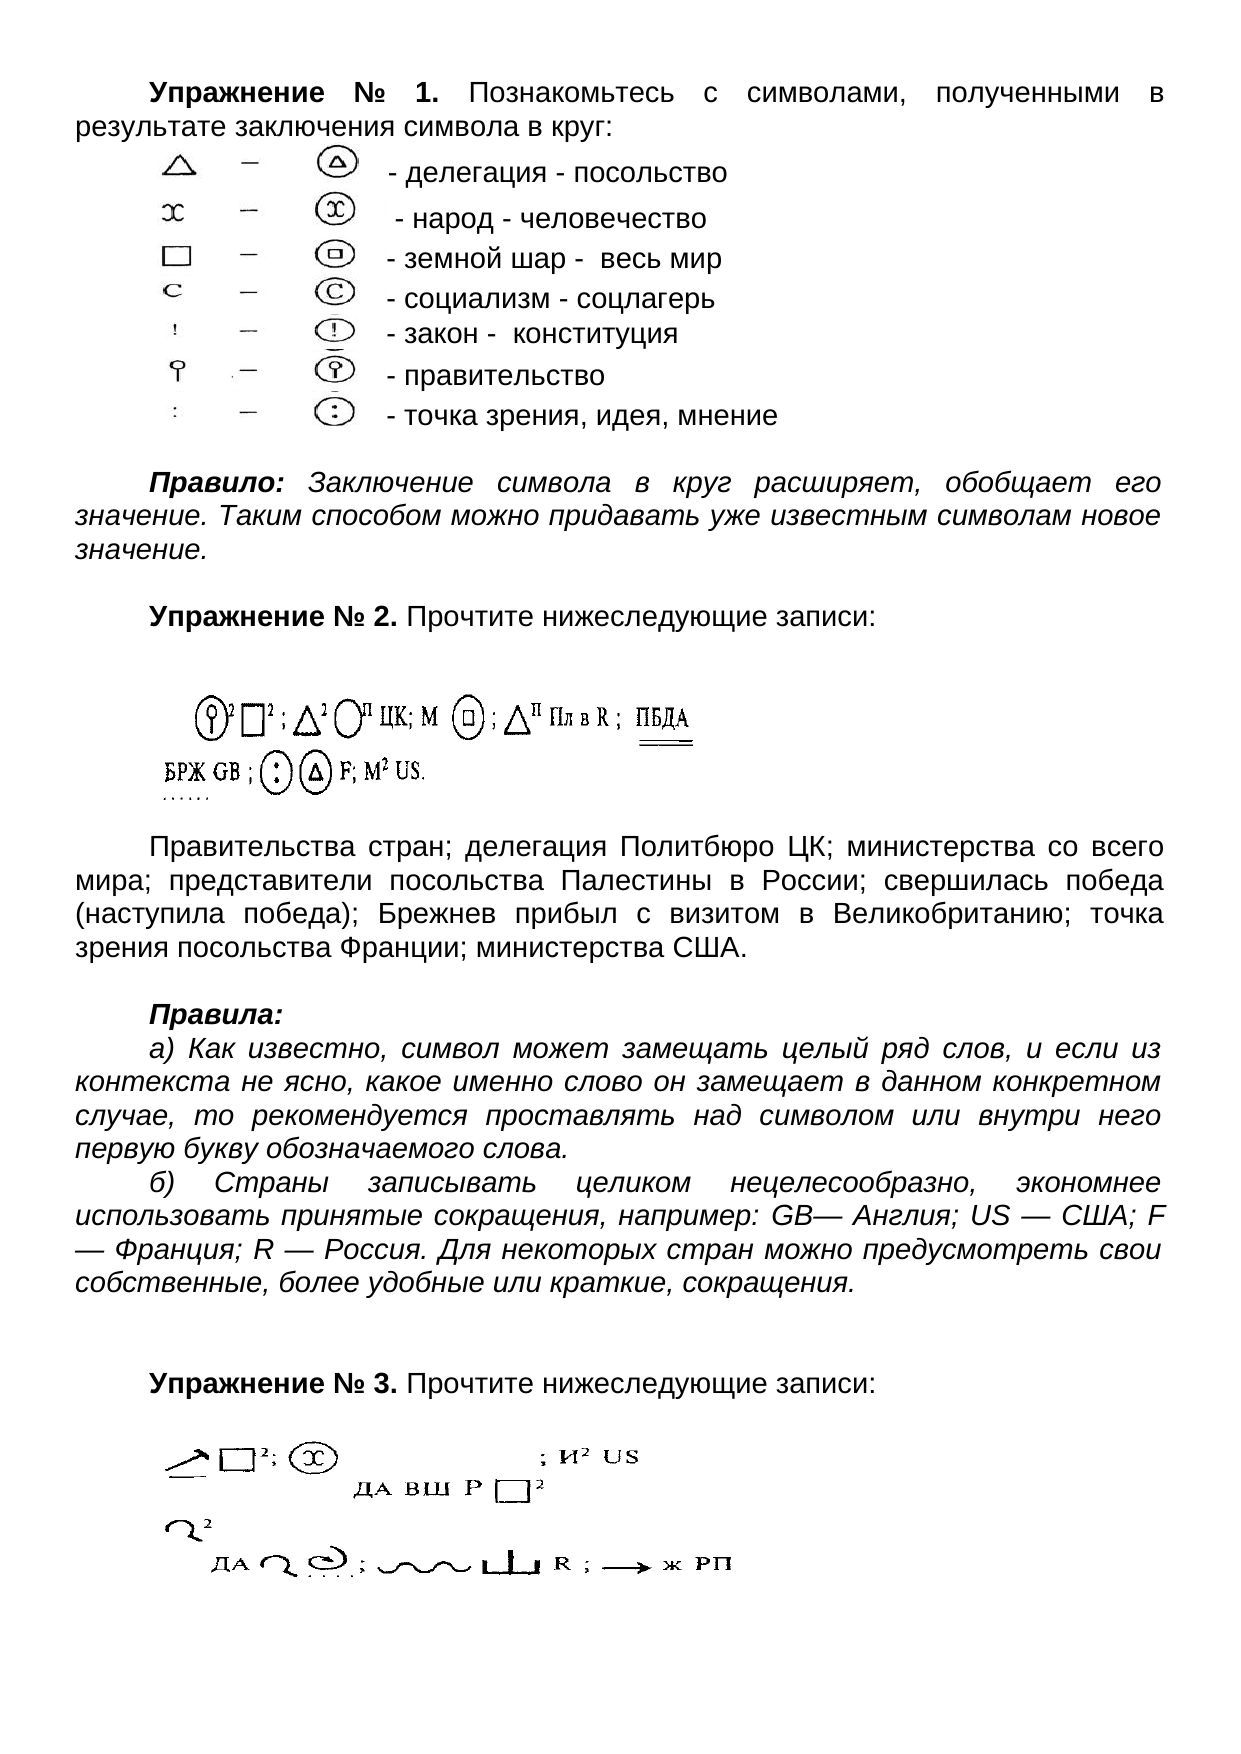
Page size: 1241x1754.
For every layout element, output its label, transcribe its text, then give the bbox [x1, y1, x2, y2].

text - делегация - посольство [75, 142, 1165, 188]
picture [148, 142, 380, 183]
picture [148, 314, 387, 344]
text б) Страны записывать целиком нецелесообразно, экономнее использовать принятые сокращения, например: GB— Англия; US — США; F — Франция; R — Россия. Для некоторых стран можно предусмотреть свои собственные, более удобные или краткие, сокращения. [75, 1165, 1165, 1299]
text - народ - человечество [75, 188, 1165, 235]
text - земной шар - весь мир [75, 235, 1165, 275]
text Правительства стран; делегация Политбюро ЦК; министерства со всего мира; представители посольства Палестины в России; свершилась победа (наступила победа); Брежнев прибыл с визитом в Великобританию; точка зрения посольства Франции; министерства США. [75, 829, 1165, 964]
picture [148, 274, 387, 309]
picture [148, 666, 743, 830]
text Упражнение № 1. Познакомьтесь с символами, полученными в результате заключения символа в круг: [75, 75, 1165, 142]
text - точка зрения, идея, мнение [75, 392, 1165, 431]
text - правительство [75, 349, 1165, 392]
text Правила: [75, 997, 1165, 1031]
picture [148, 235, 387, 269]
picture [148, 1433, 745, 1590]
text Упражнение № 2. Прочтите нижеследующие записи: [75, 599, 1165, 632]
text - закон - конституция [75, 314, 1165, 349]
text Упражнение № 3. Прочтите нижеследующие записи: [75, 1366, 1165, 1400]
picture [148, 391, 387, 426]
text - социализм - соцлагерь [75, 275, 1165, 314]
picture [148, 349, 387, 386]
text Правило: Заключение символа в круг расширяет, обобщает его значение. Таким способом можно придавать уже известным символам новое значение. [75, 465, 1165, 565]
text а) Как известно, символ может замещать целый ряд слов, и если из контекста не ясно, какое именно слово он замещает в данном конкретном случае, то рекомендуется проставлять над символом или внутри него первую букву обозначаемого слова. [75, 1031, 1165, 1165]
picture [148, 188, 387, 229]
